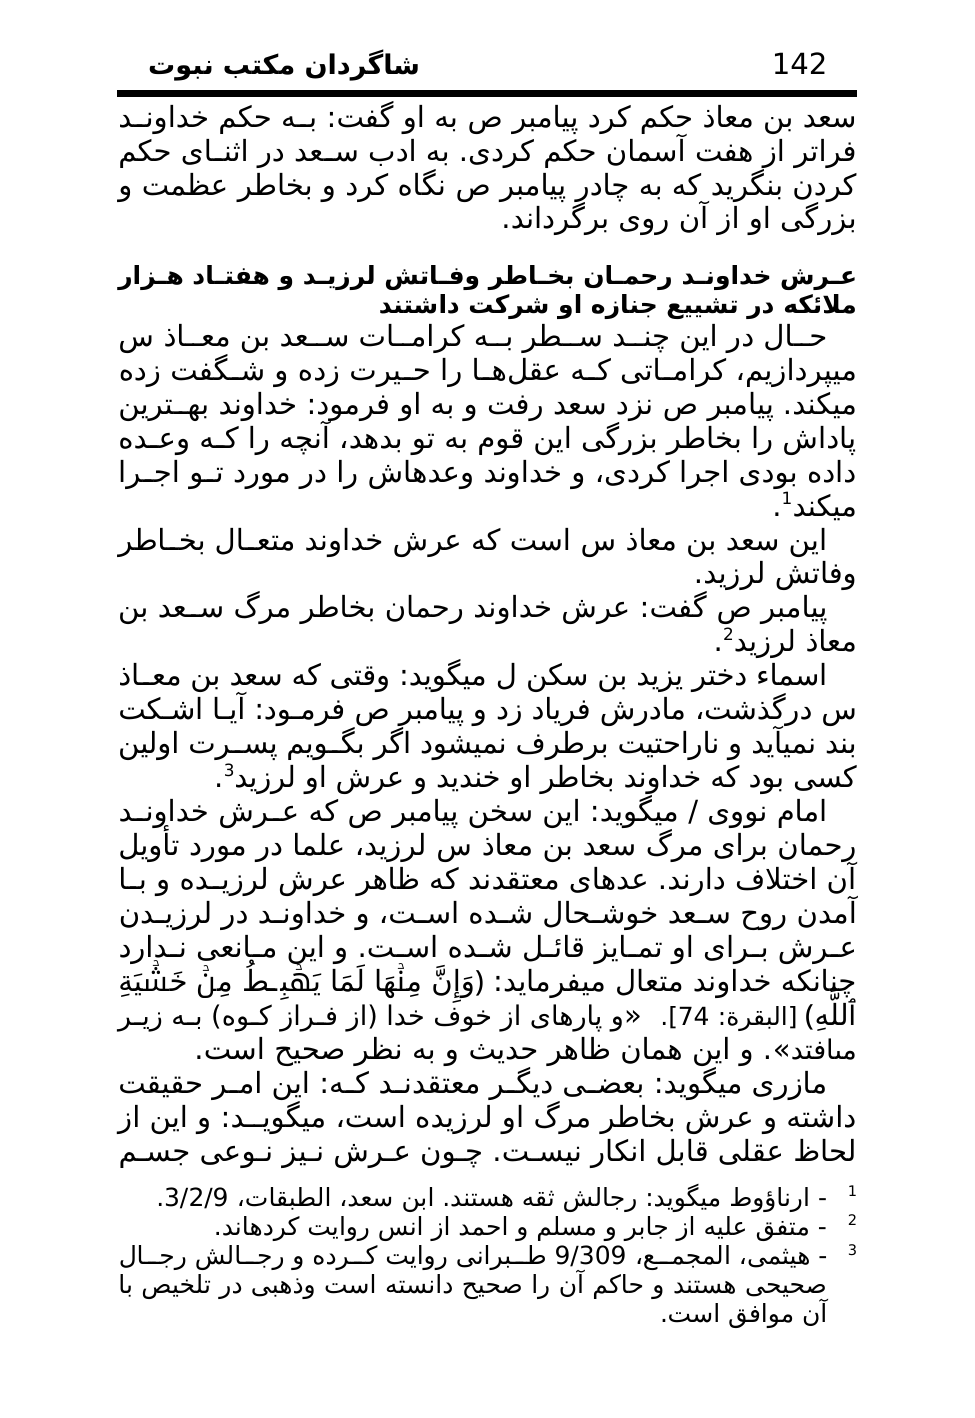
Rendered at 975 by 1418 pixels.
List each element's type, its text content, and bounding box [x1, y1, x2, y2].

text عرش خداوند رحمان بخاطر وفاتش لرزید و هفتاد هزار ملائکه در تشییع جنازه او شرکت داشتند [118, 261, 857, 319]
text اسماء دختر یزید بن سکن ل می‏گوید: وقتی که سعد بن معاذ س درگذشت، مادرش فریاد زد و پیامبر ص فرمود: آیا اشکت بند نمی‏آید و ناراحتیت برطرف نمی‏شود اگر بگویم پسرت اولین کسی بود که خداوند بخاطر او خندید و عرش او لرزید. [118, 659, 857, 794]
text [118, 1066, 857, 1168]
text این سعد بن معاذ س است که عرش خداوند متعال بخاطر وفاتش لرزید. [118, 523, 857, 591]
text حال در این چند سطر به کرامات سعد بن معاذ س می‏پردازیم، کراماتی که عقل‌ها را حیرت زده و شگفت زده می‏کند. پیامبر ص نزد سعد رفت و به او فرمود: خداوند بهترین پاداش را بخاطر بزرگی این قوم به تو بدهد، آنچه را که وعده داده بودی اجرا کردی، و خداوند وعده‏اش را در مورد تو اجرا می‏کند. [118, 319, 857, 523]
text پیامبر ص گفت: عرش خداوند رحمان بخاطر مرگ سعد بن معاذ لرزید. [118, 591, 857, 659]
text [118, 100, 857, 236]
text امام نووی / می‏گوید: این سخن پیامبر ص که عرش خداوند رحمان برای مرگ سعد بن معاذ س لرزید، علما در مورد تأویل آن اختلاف دارند. عده‏ای معتقدند که ظاهر عرش لرزیده و با آمدن روح سعد خوشحال شده است، و خداوند در لرزیدن عرش برای او تمایز قائل شده است. و این مانعی ندارد چنانکه خداوند متعال می‏فرماید: ﴿وَإِنَّ مِنۡهَا لَمَا يَهۡبِطُ مِنۡ خَشۡيَةِ ٱللَّهِ﴾ [البقرة: 74]. «و پاره‏اى از خوف خدا (از فراز کوه) به زیر مى‏افتد». و این همان ظاهر حدیث و به نظر صحیح است. [118, 794, 857, 1066]
